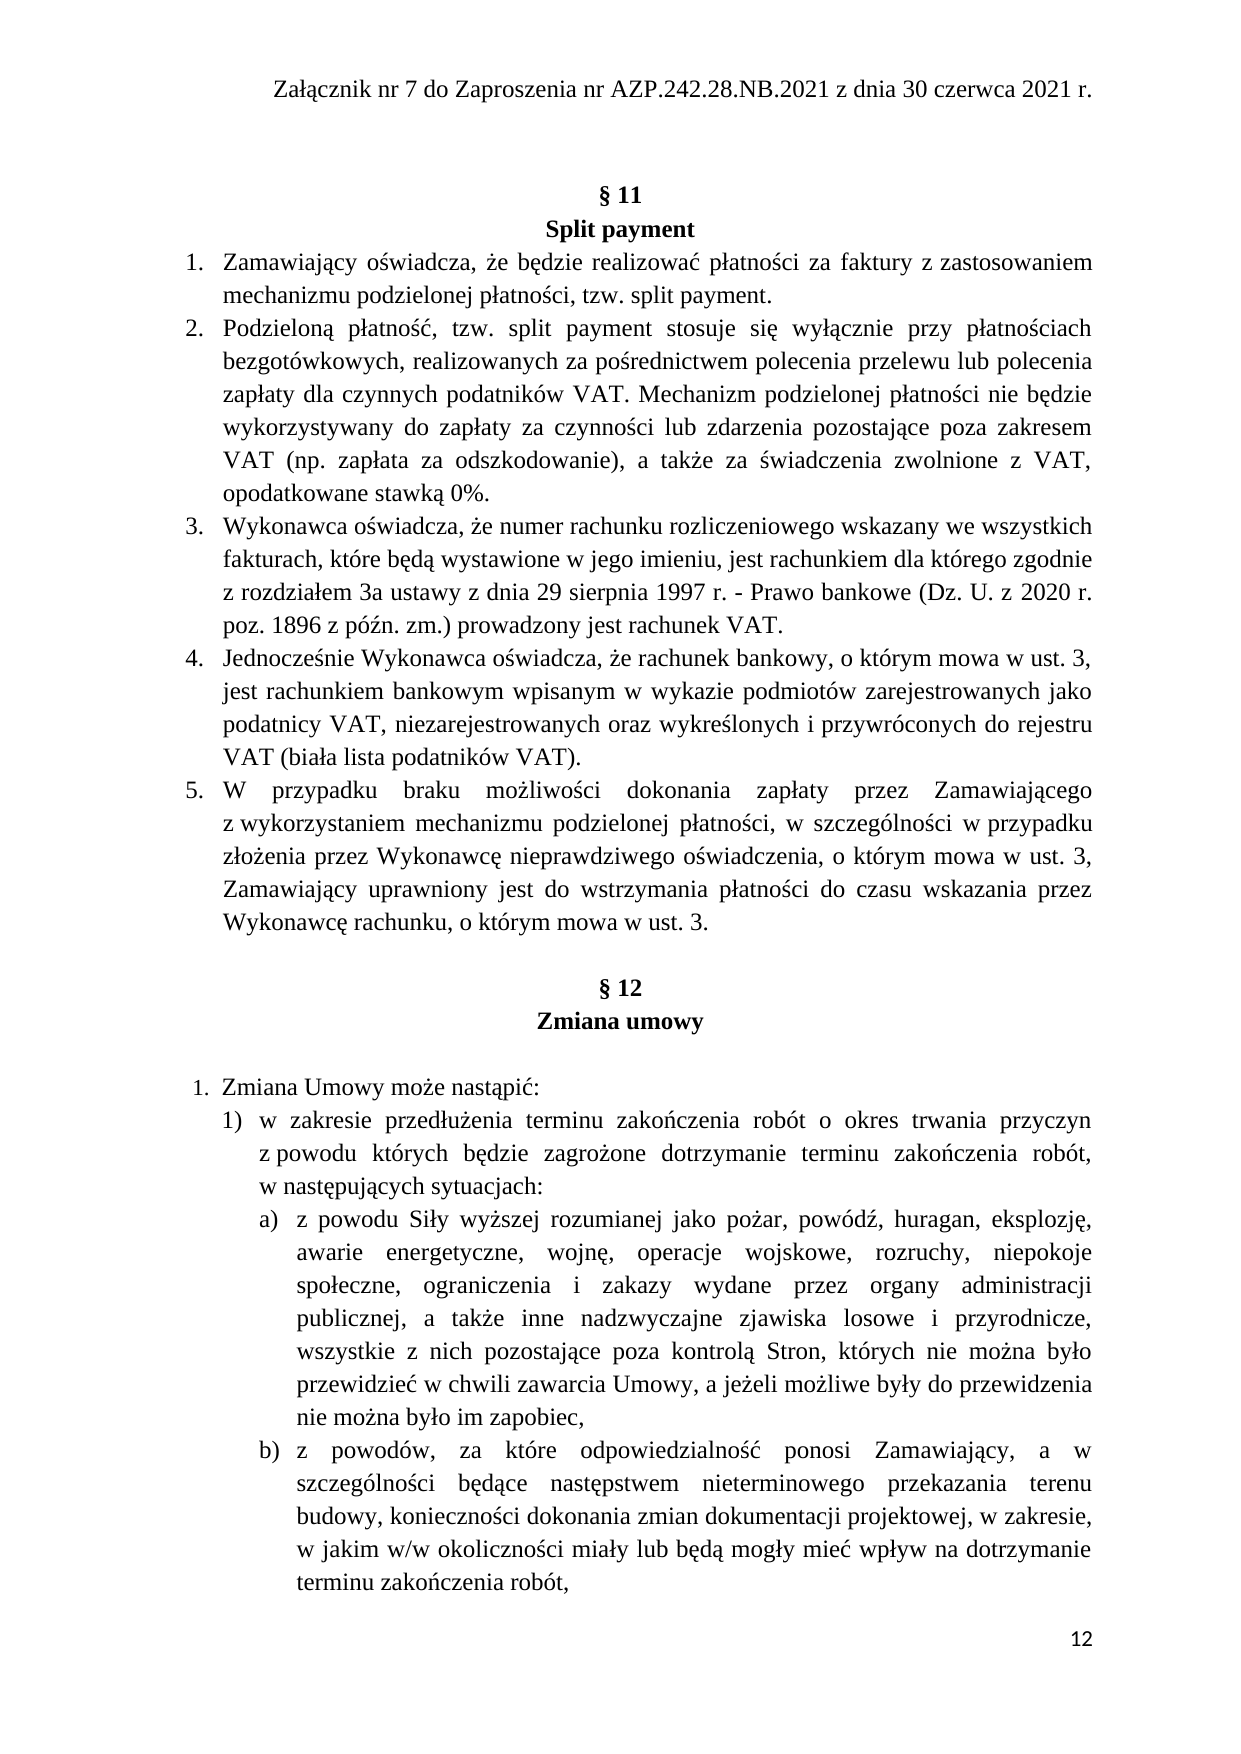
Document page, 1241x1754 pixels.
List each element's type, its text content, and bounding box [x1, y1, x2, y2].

list w zakresie przedłużenia terminu zakończenia robót o okres trwania przyczyn z powodu których będzie zagrożone dotrzymanie terminu zakończenia robót, w następujących sytuacjach: [221, 1105, 1093, 1200]
text § 11 [148, 181, 1093, 209]
list Zamawiający oświadcza, że będzie realizować płatności za faktury z zastosowaniem mechanizmu podzielonej płatności, tzw. split payment. [185, 247, 1093, 308]
list Jednocześnie Wykonawca oświadcza, że rachunek bankowy, o którym mowa w ust. 3, jest rachunkiem bankowym wpisanym w wykazie podmiotów zarejestrowanych jako podatnicy VAT, niezarejestrowanych oraz wykreślonych i przywróconych do rejestru VAT (biała lista podatników VAT). [185, 643, 1093, 771]
text § 12 [148, 973, 1093, 1002]
list Wykonawca oświadcza, że numer rachunku rozliczeniowego wskazany we wszystkich fakturach, które będą wystawione w jego imieniu, jest rachunkiem dla którego zgodnie z rozdziałem 3a ustawy z dnia 29 sierpnia 1997 r. - Prawo bankowe (Dz. U. z 2020 r. poz. 1896 z późn. zm.) prowadzony jest rachunek VAT. [185, 511, 1093, 639]
list z powodów, za które odpowiedzialność ponosi Zamawiający, a w szczególności będące następstwem nieterminowego przekazania terenu budowy, konieczności dokonania zmian dokumentacji projektowej, w zakresie, w jakim w/w okoliczności miały lub będą mogły mieć wpływ na dotrzymanie terminu zakończenia robót, [259, 1435, 1093, 1596]
text Split payment [148, 214, 1093, 242]
list Zmiana Umowy może nastąpić: [192, 1072, 1093, 1101]
list W przypadku braku możliwości dokonania zapłaty przez Zamawiającego z wykorzystaniem mechanizmu podzielonej płatności, w szczególności w przypadku złożenia przez Wykonawcę nieprawdziwego oświadczenia, o którym mowa w ust. 3, Zamawiający uprawniony jest do wstrzymania płatności do czasu wskazania przez Wykonawcę rachunku, o którym mowa w ust. 3. [185, 775, 1093, 936]
list z powodu Siły wyższej rozumianej jako pożar, powódź, huragan, eksplozję, awarie energetyczne, wojnę, operacje wojskowe, rozruchy, niepokoje społeczne, ograniczenia i zakazy wydane przez organy administracji publicznej, a także inne nadzwyczajne zjawiska losowe i przyrodnicze, wszystkie z nich pozostające poza kontrolą Stron, których nie można było przewidzieć w chwili zawarcia Umowy, a jeżeli możliwe były do przewidzenia nie można było im zapobiec, [259, 1204, 1093, 1431]
text Zmiana umowy [148, 1006, 1093, 1035]
list Podzieloną płatność, tzw. split payment stosuje się wyłącznie przy płatnościach bezgotówkowych, realizowanych za pośrednictwem polecenia przelewu lub polecenia zapłaty dla czynnych podatników VAT. Mechanizm podzielonej płatności nie będzie wykorzystywany do zapłaty za czynności lub zdarzenia pozostające poza zakresem VAT (np. zapłata za odszkodowanie), a także za świadczenia zwolnione z VAT, opodatkowane stawką 0%. [185, 313, 1093, 507]
